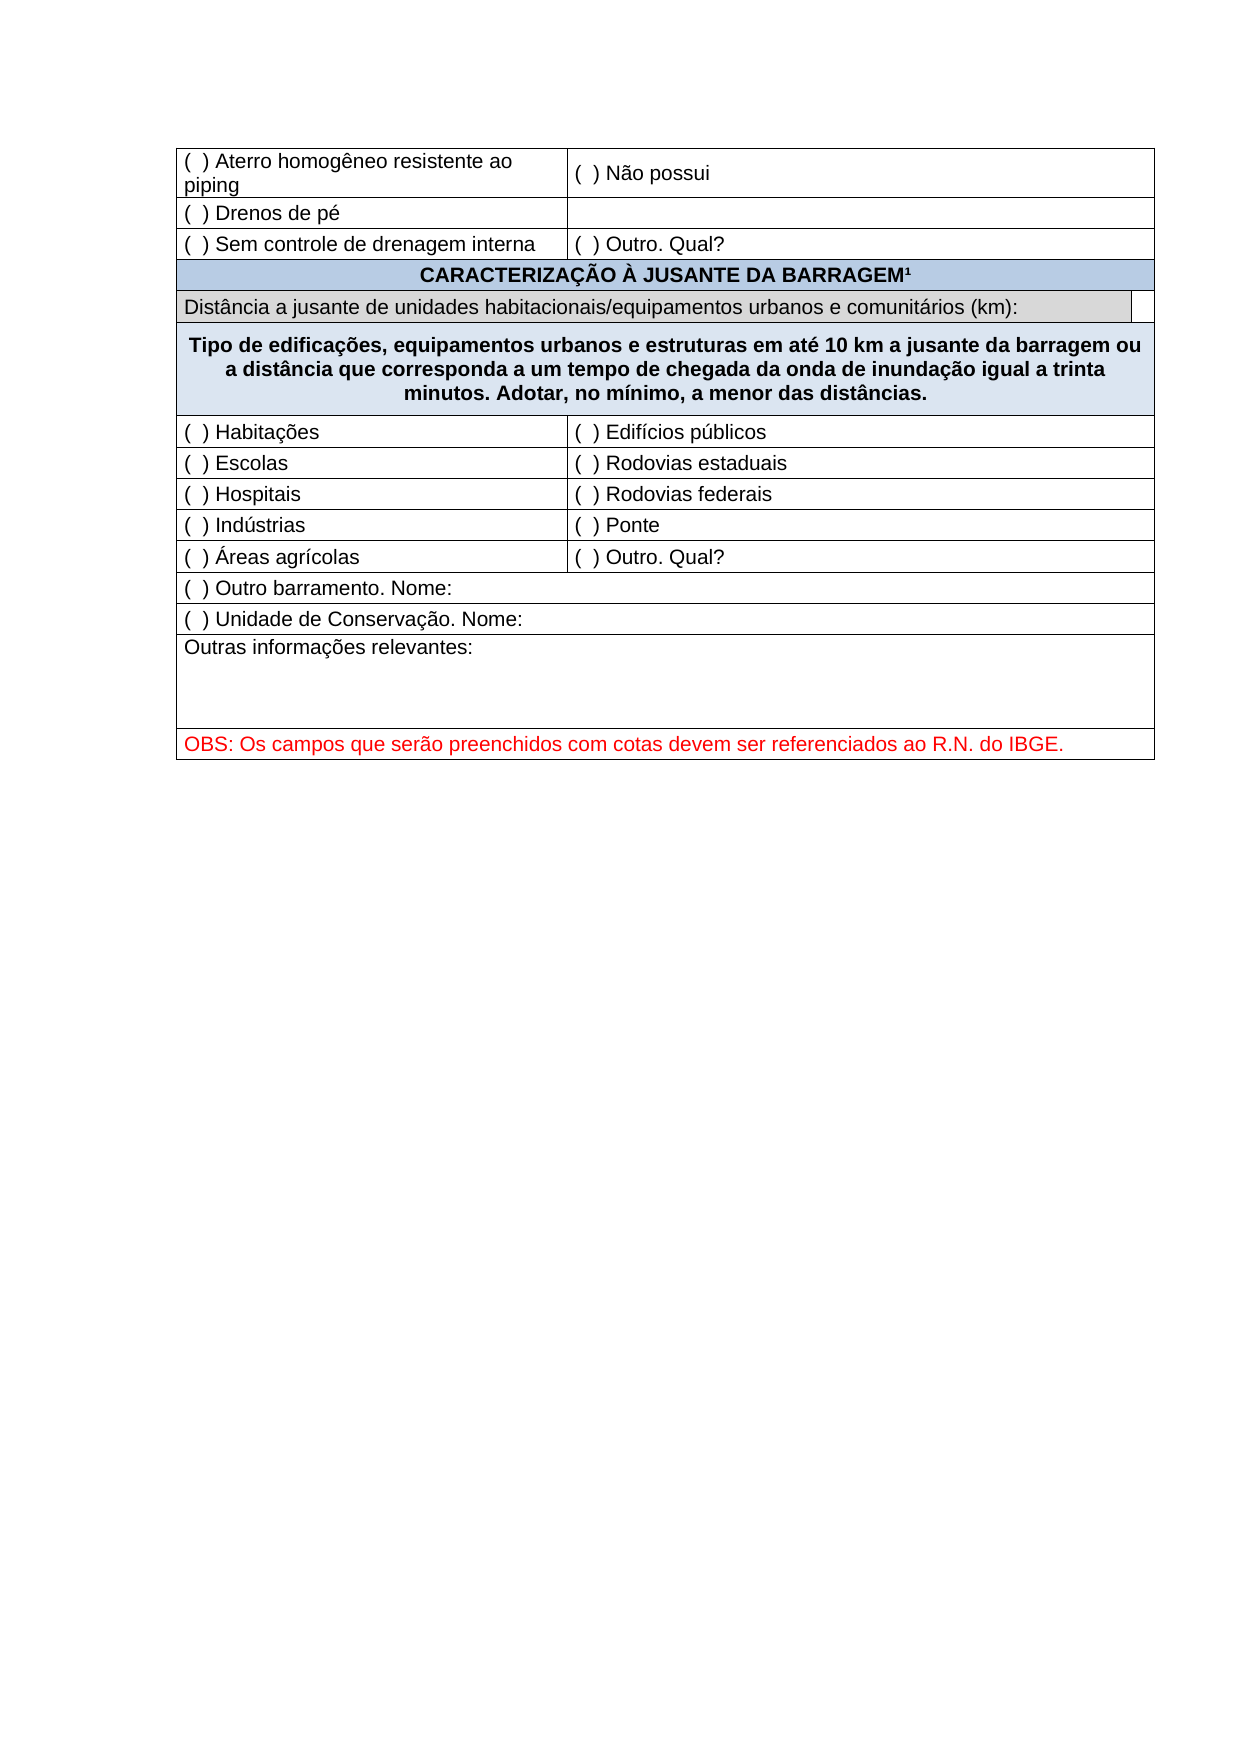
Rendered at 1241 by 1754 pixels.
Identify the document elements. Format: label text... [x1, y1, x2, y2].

table_cell ( ) Ponte [568, 510, 1154, 540]
table_cell ( ) Drenos de pé [177, 198, 567, 228]
table_cell ( ) Indústrias [177, 510, 567, 540]
table_cell Distância a jusante de unidades habitacionais/equipamentos urbanos e comunitários (km): [177, 291, 1131, 322]
table_cell ( ) Unidade de Conservação. Nome: [177, 604, 1154, 634]
table_cell ( ) Sem controle de drenagem interna [177, 229, 567, 259]
table_cell ( ) Habitações [177, 416, 567, 447]
table_cell ( ) Rodovias estaduais [568, 448, 1154, 478]
table_cell ( ) Edifícios públicos [568, 416, 1154, 447]
table_cell ( ) Aterro homogêneo resistente ao piping [177, 149, 567, 197]
table_cell [568, 198, 1154, 228]
table_cell Outras informações relevantes: [177, 635, 1154, 728]
table_cell ( ) Não possui [568, 149, 1154, 197]
table_cell ( ) Hospitais [177, 479, 567, 509]
table_cell ( ) Rodovias federais [568, 479, 1154, 509]
table_cell [1132, 291, 1154, 322]
table_cell CARACTERIZAÇÃO À JUSANTE DA BARRAGEM¹ [177, 260, 1154, 290]
table_cell ( ) Outro. Qual? [568, 541, 1154, 572]
table_cell ( ) Outro. Qual? [568, 229, 1154, 259]
table_cell ( ) Escolas [177, 448, 567, 478]
table_cell Tipo de edificações, equipamentos urbanos e estruturas em até 10 km a jusante da barragem ou a distância que corresponda a um tempo de chegada da onda de inundação igual a trinta minutos. Adotar, no mínimo, a menor das distâncias. [177, 323, 1154, 415]
table_cell ( ) Áreas agrícolas [177, 541, 567, 572]
table_cell ( ) Outro barramento. Nome: [177, 573, 1154, 603]
table_cell OBS: Os campos que serão preenchidos com cotas devem ser referenciados ao R.N. do IBGE. [177, 729, 1154, 759]
